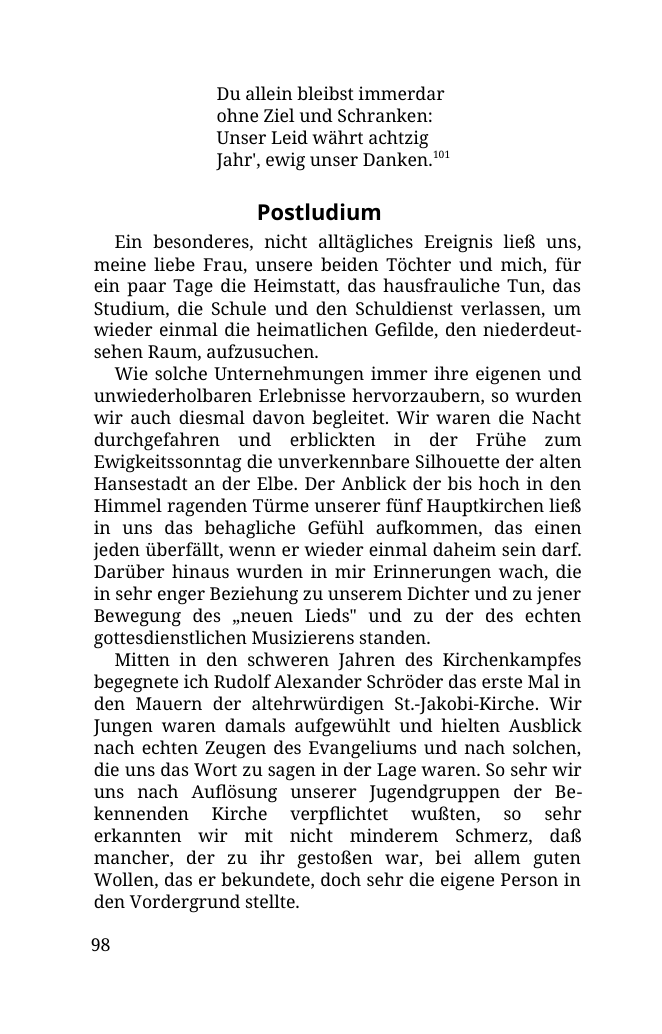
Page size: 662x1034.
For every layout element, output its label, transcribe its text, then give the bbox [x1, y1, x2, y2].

text Ein besonderes, nicht alltägliches Ereignis ließ uns, meine liebe Frau, unsere beiden Töchter und mich, für ein paar Tage die Heimstatt, das hausfrauliche Tun, das Studium, die Schule und den Schuldienst verlassen, um wieder einmal die heimatlichen Gefilde, den niederdeut- sehen Raum, aufzusuchen. [93, 231, 582, 363]
text 98 [91, 937, 111, 955]
text Mitten in den schweren Jahren des Kirchenkampfes begegnete ich Rudolf Alexander Schröder das erste Mal in den Mauern der altehrwürdigen St.-Jakobi-Kirche. Wir Jungen waren damals aufgewühlt und hielten Ausblick nach echten Zeugen des Evangeliums und nach solchen, die uns das Wort zu sagen in der Lage waren. So sehr wir uns nach Auflösung unserer Jugendgruppen der Bekennenden Kirche verpflichtet wußten, so sehr erkannten wir mit nicht minderem Schmerz, daß mancher, der zu ihr gestoßen war, bei allem guten Wollen, das er bekundete, doch sehr die eigene Person in den Vordergrund stellte. [93, 649, 582, 913]
text Unser Leid währt achtzig Jahr', ewig unser Danken.101 [216, 127, 472, 171]
text Du allein bleibst immerdar ohne Ziel und Schranken: [216, 83, 472, 127]
text Wie solche Unternehmungen immer ihre eigenen und unwiederholbaren Erlebnisse hervorzaubern, so wurden wir auch diesmal davon begleitet. Wir waren die Nacht durchgefahren und erblickten in der Frühe zum Ewigkeitssonntag die unverkennbare Silhouette der alten Hansestadt an der Elbe. Der Anblick der bis hoch in den Himmel ragenden Türme unserer fünf Hauptkirchen ließ in uns das behagliche Gefühl aufkommen, das einen jeden überfällt, wenn er wieder einmal daheim sein darf. Darüber hinaus wurden in mir Erinnerungen wach, die in sehr enger Beziehung zu unserem Dichter und zu jener Bewegung des „neuen Lieds" und zu der des echten gottesdienstlichen Musizierens standen. [93, 363, 582, 649]
subtitle Postludium [71, 203, 567, 224]
